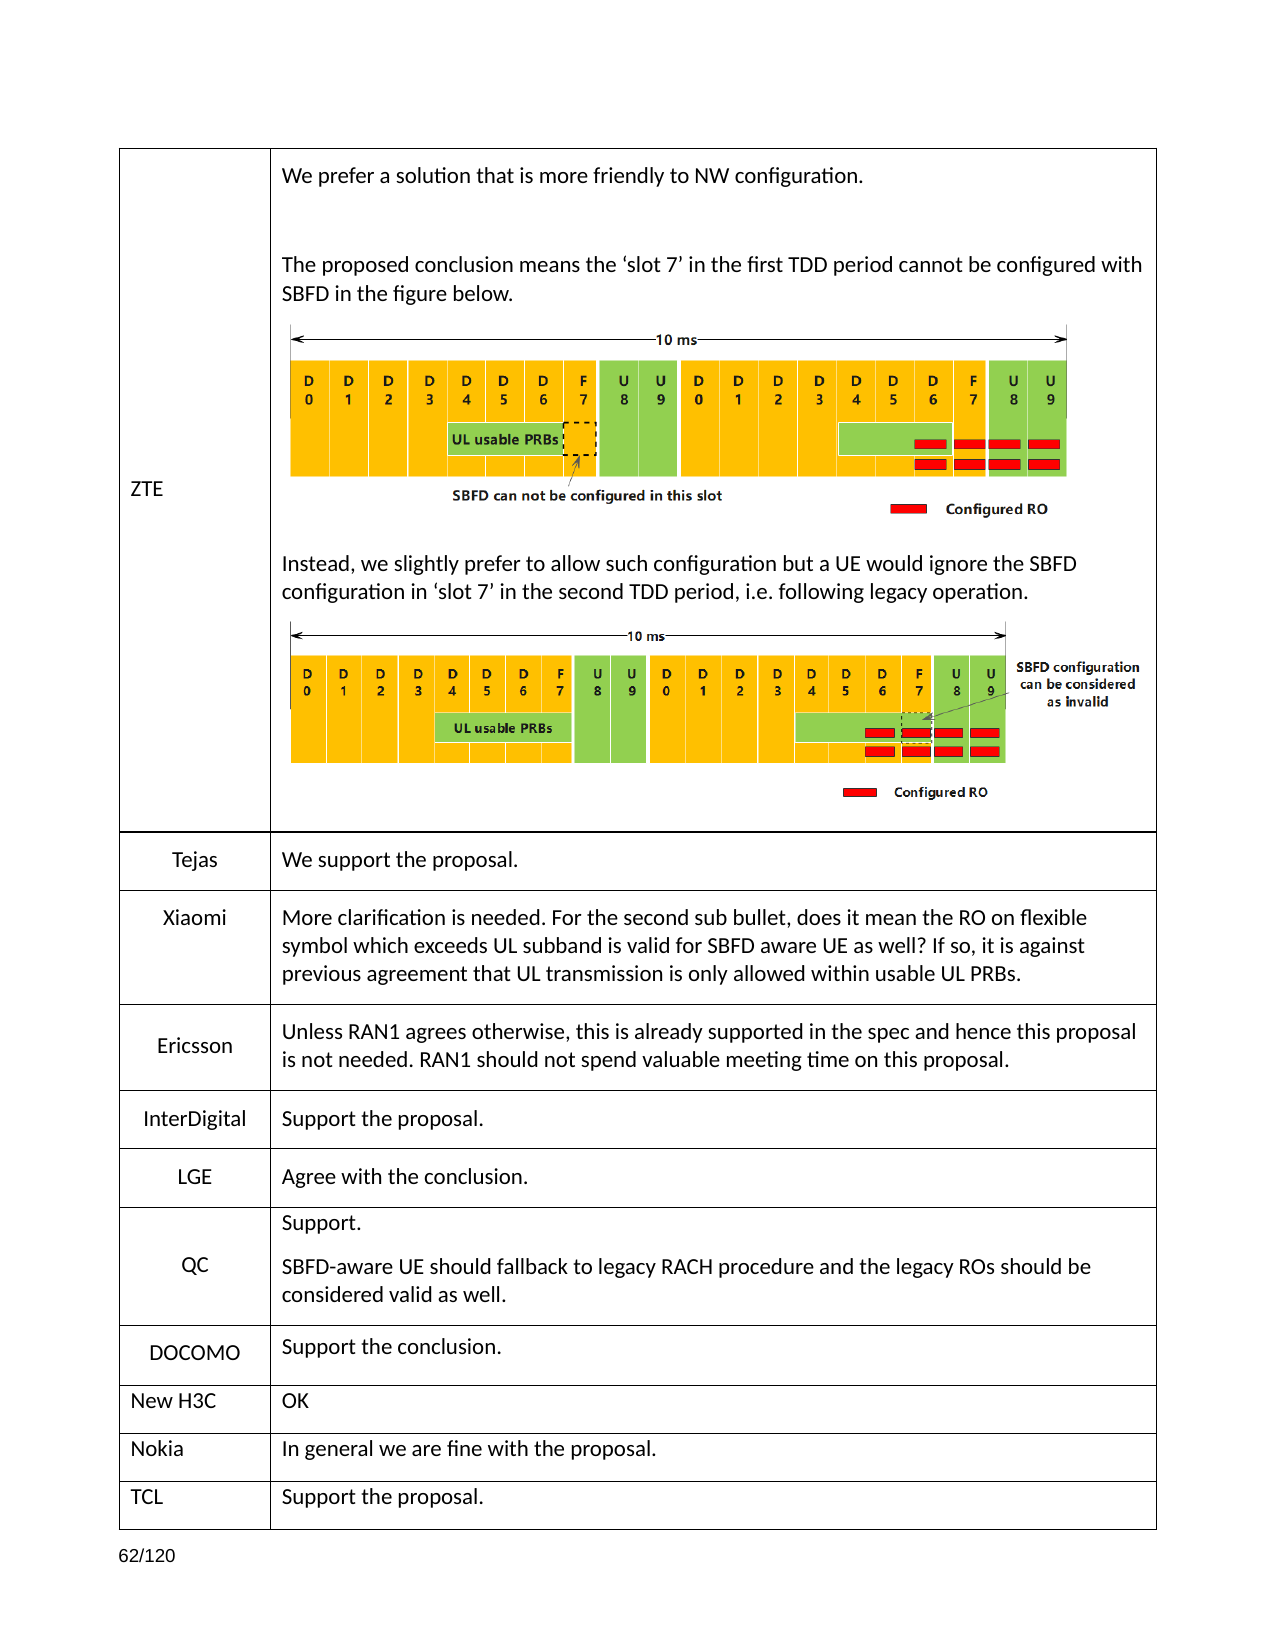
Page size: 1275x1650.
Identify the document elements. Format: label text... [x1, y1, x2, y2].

table_cell Support the conclusion. [271, 1326, 1156, 1385]
table_cell More clarification is needed. For the second sub bullet, does it mean the RO on flexible symbol which exceeds UL subband is valid for SBFD aware UE as well? If so, it is against previous agreement that UL transmission is only allowed within usable UL PRBs. [271, 891, 1156, 1004]
table_cell DOCOMO [120, 1326, 270, 1385]
table_cell Support the proposal. [271, 1091, 1156, 1148]
table_cell LGE [120, 1149, 270, 1207]
table_cell TCL [120, 1482, 270, 1529]
table_cell Support the proposal. [271, 1482, 1156, 1529]
table_cell QC [120, 1208, 270, 1325]
table_cell OK [271, 1386, 1156, 1433]
table_cell Nokia [120, 1434, 270, 1481]
table_cell We prefer a solution that is more friendly to NW configuration. The proposed conclusion means the ‘slot 7’ in the first TDD period cannot be configured with SBFD in the figure below. Instead, we slightly prefer to allow such configuration but a UE would ignore the SBFD configuration in ‘slot 7’ in the second TDD period, i.e. following legacy operation. [271, 149, 1156, 831]
table_cell We support the proposal. [271, 833, 1156, 889]
picture [281, 621, 1145, 815]
table_cell New H3C [120, 1386, 270, 1433]
table_cell Xiaomi [120, 891, 270, 1004]
table_cell InterDigital [120, 1091, 270, 1148]
table_cell Unless RAN1 agrees otherwise, this is already supported in the spec and hence this proposal is not needed. RAN1 should not spend valuable meeting time on this proposal. [271, 1005, 1156, 1090]
table_cell Ericsson [120, 1005, 270, 1090]
picture [281, 323, 1079, 533]
table_cell Agree with the conclusion. [271, 1149, 1156, 1207]
table_cell In general we are fine with the proposal. [271, 1434, 1156, 1481]
table_cell Tejas [120, 833, 270, 889]
table_cell ZTE [120, 149, 270, 831]
table_cell Support. SBFD-aware UE should fallback to legacy RACH procedure and the legacy ROs should be considered valid as well. [271, 1208, 1156, 1325]
